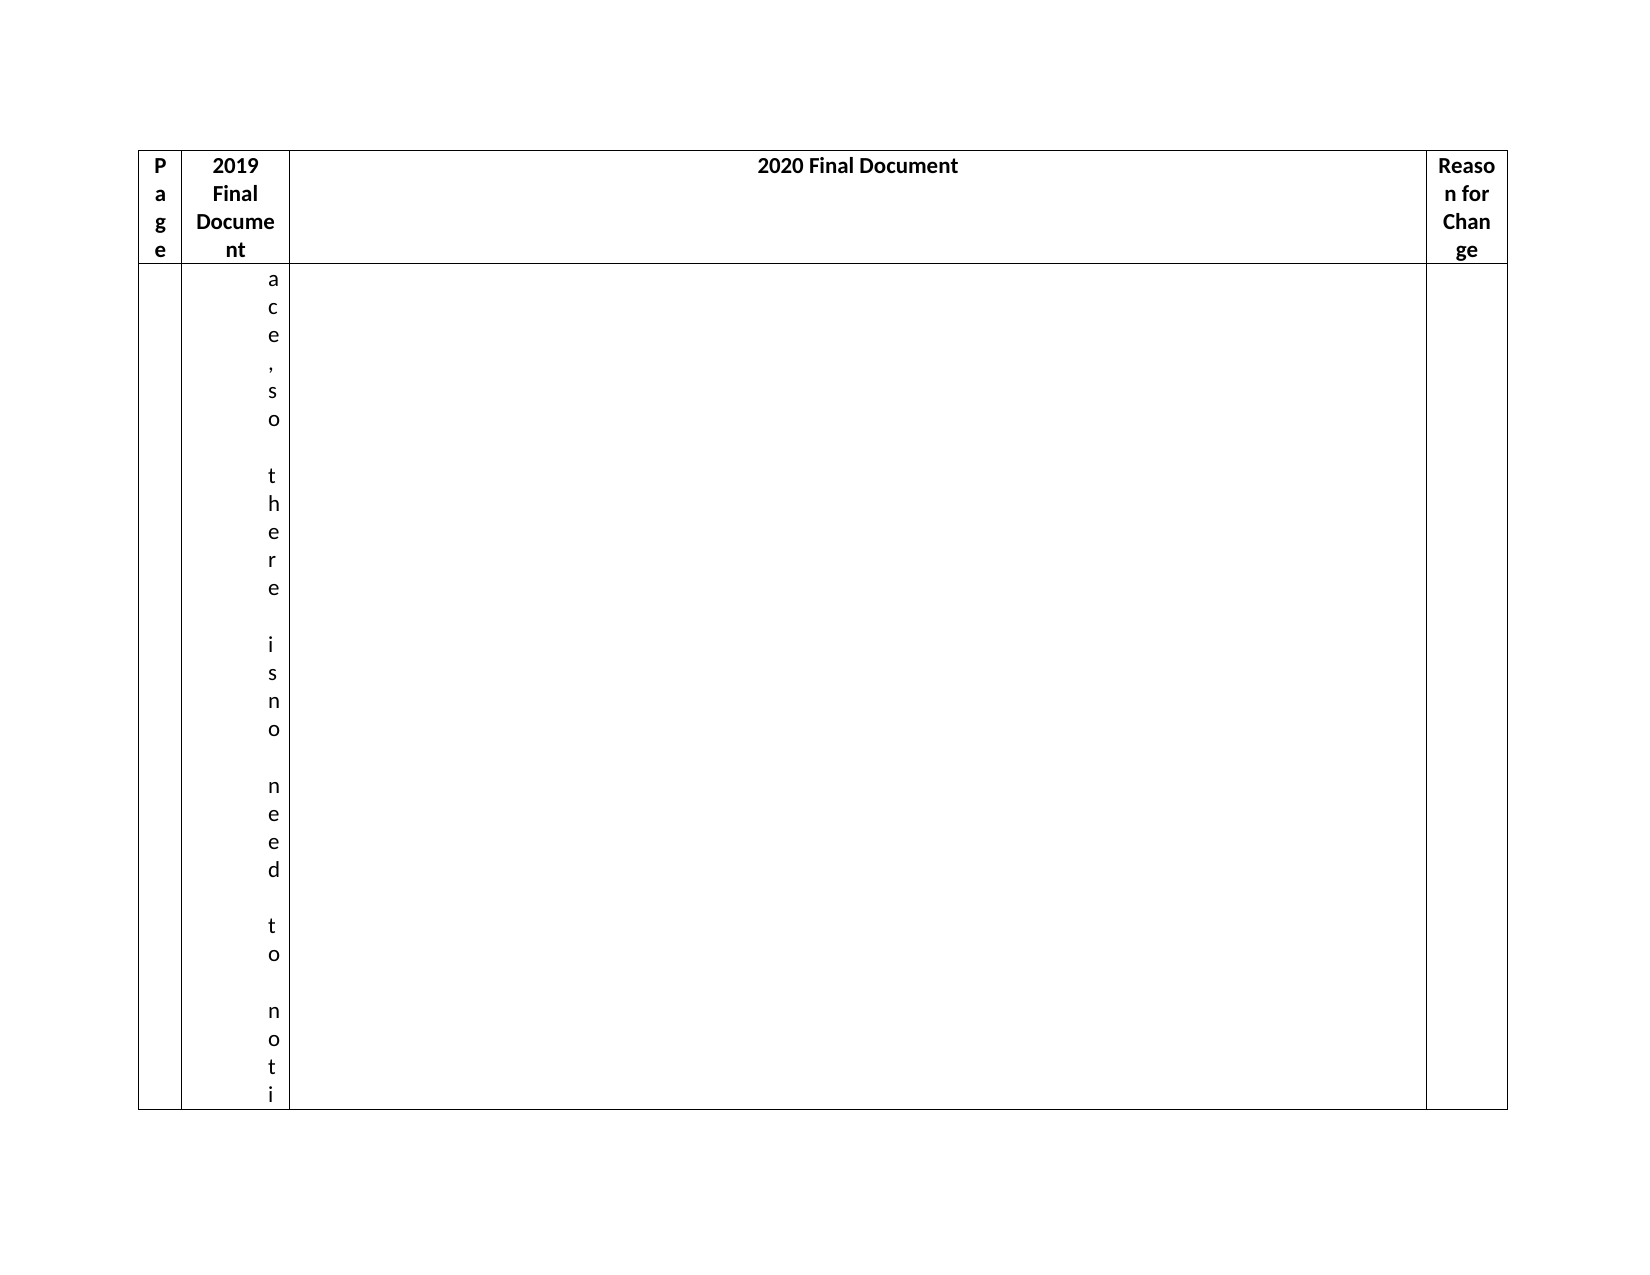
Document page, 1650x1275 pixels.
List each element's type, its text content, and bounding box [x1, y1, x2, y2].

table_header Page [139, 151, 181, 263]
table_header Reason for Change [1427, 151, 1507, 263]
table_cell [1427, 264, 1507, 1108]
table_cell 5 [139, 264, 181, 1108]
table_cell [290, 264, 1426, 1108]
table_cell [182, 264, 289, 1108]
table_header 2019 Final Document [182, 151, 289, 263]
table_header 2020 Final Document [290, 151, 1426, 263]
